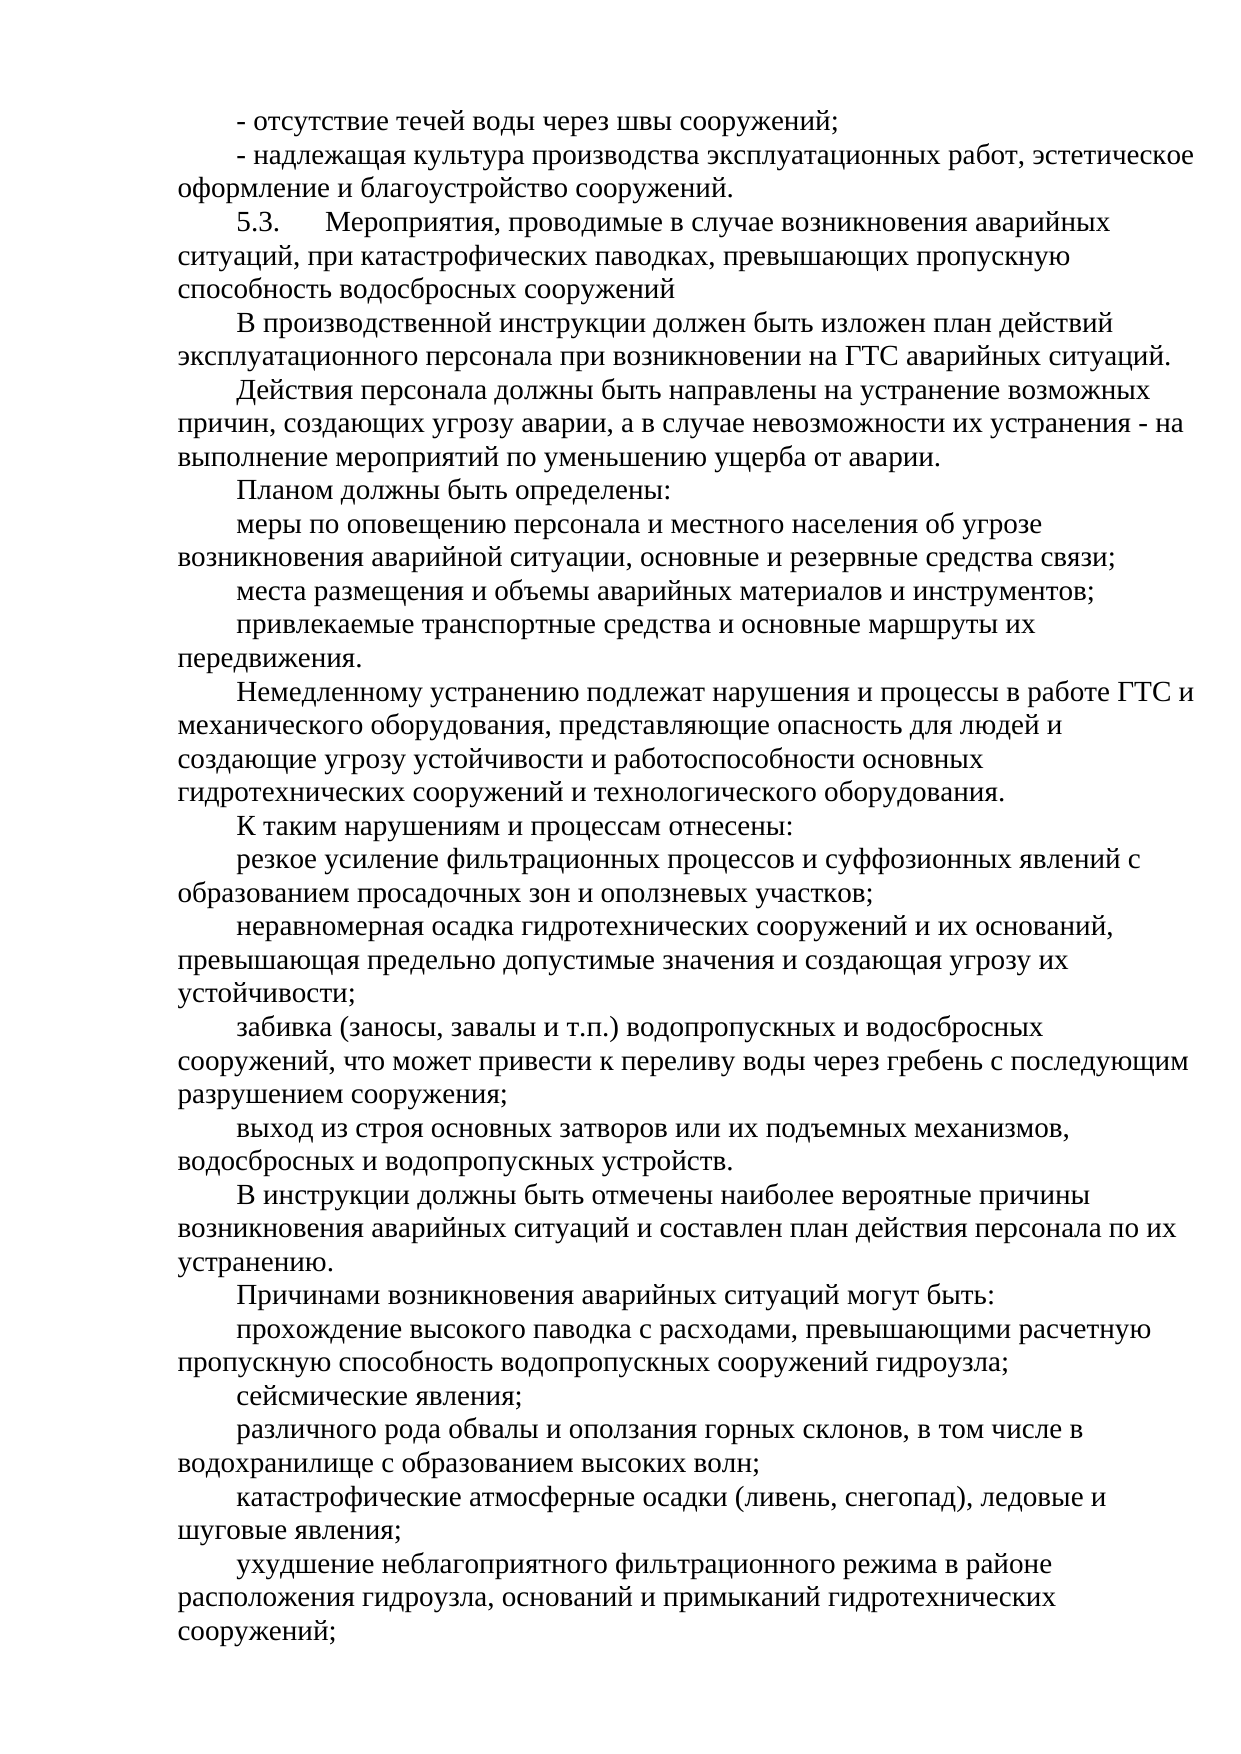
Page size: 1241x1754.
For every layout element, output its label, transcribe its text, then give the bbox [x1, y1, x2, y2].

text Действия персонала должны быть направлены на устранение возможных причин, создающих угрозу аварии, а в случае невозможности их устранения - на выполнение мероприятий по уменьшению ущерба от аварии. [177, 372, 1196, 472]
text К таким нарушениям и процессам отнесены: [177, 808, 1196, 841]
text - отсутствие течей воды через швы сооружений; [177, 103, 1196, 137]
text В инструкции должны быть отмечены наиболее вероятные причины возникновения аварийных ситуаций и составлен план действия персонала по их устранению. [177, 1177, 1196, 1277]
text Планом должны быть определены: [177, 472, 1196, 506]
text выход из строя основных затворов или их подъемных механизмов, водосбросных и водопропускных устройств. [177, 1110, 1196, 1177]
text меры по оповещению персонала и местного населения об угрозе возникновения аварийной ситуации, основные и резервные средства связи; [177, 506, 1196, 573]
text сейсмические явления; [177, 1378, 1196, 1412]
text Причинами возникновения аварийных ситуаций могут быть: [177, 1277, 1196, 1311]
text забивка (заносы, завалы и т.п.) водопропускных и водосбросных сооружений, что может привести к переливу воды через гребень с последующим разрушением сооружения; [177, 1009, 1196, 1110]
text места размещения и объемы аварийных материалов и инструментов; [177, 573, 1196, 607]
text Немедленному устранению подлежат нарушения и процессы в работе ГТС и механического оборудования, представляющие опасность для людей и создающие угрозу устойчивости и работоспособности основных гидротехнических сооружений и технологического оборудования. [177, 674, 1196, 808]
text различного рода обвалы и оползания горных склонов, в том числе в водохранилище с образованием высоких волн; [177, 1412, 1196, 1479]
text прохождение высокого паводка с расходами, превышающими расчетную пропускную способность водопропускных сооружений гидроузла; [177, 1311, 1196, 1378]
text - надлежащая культура производства эксплуатационных работ, эстетическое оформление и благоустройство сооружений. [177, 137, 1196, 204]
text 5.3. Мероприятия, проводимые в случае возникновения аварийных ситуаций, при катастрофических паводках, превышающих пропускную способность водосбросных сооружений [177, 204, 1196, 305]
text привлекаемые транспортные средства и основные маршруты их передвижения. [177, 607, 1196, 674]
text ухудшение неблагоприятного фильтрационного режима в районе расположения гидроузла, оснований и примыканий гидротехнических сооружений; [177, 1546, 1196, 1646]
text резкое усиление фильтрационных процессов и суффозионных явлений с образованием просадочных зон и оползневых участков; [177, 841, 1196, 908]
text катастрофические атмосферные осадки (ливень, снегопад), ледовые и шуговые явления; [177, 1479, 1196, 1546]
text неравномерная осадка гидротехнических сооружений и их оснований, превышающая предельно допустимые значения и создающая угрозу их устойчивости; [177, 908, 1196, 1009]
text В производственной инструкции должен быть изложен план действий эксплуатационного персонала при возникновении на ГТС аварийных ситуаций. [177, 305, 1196, 372]
